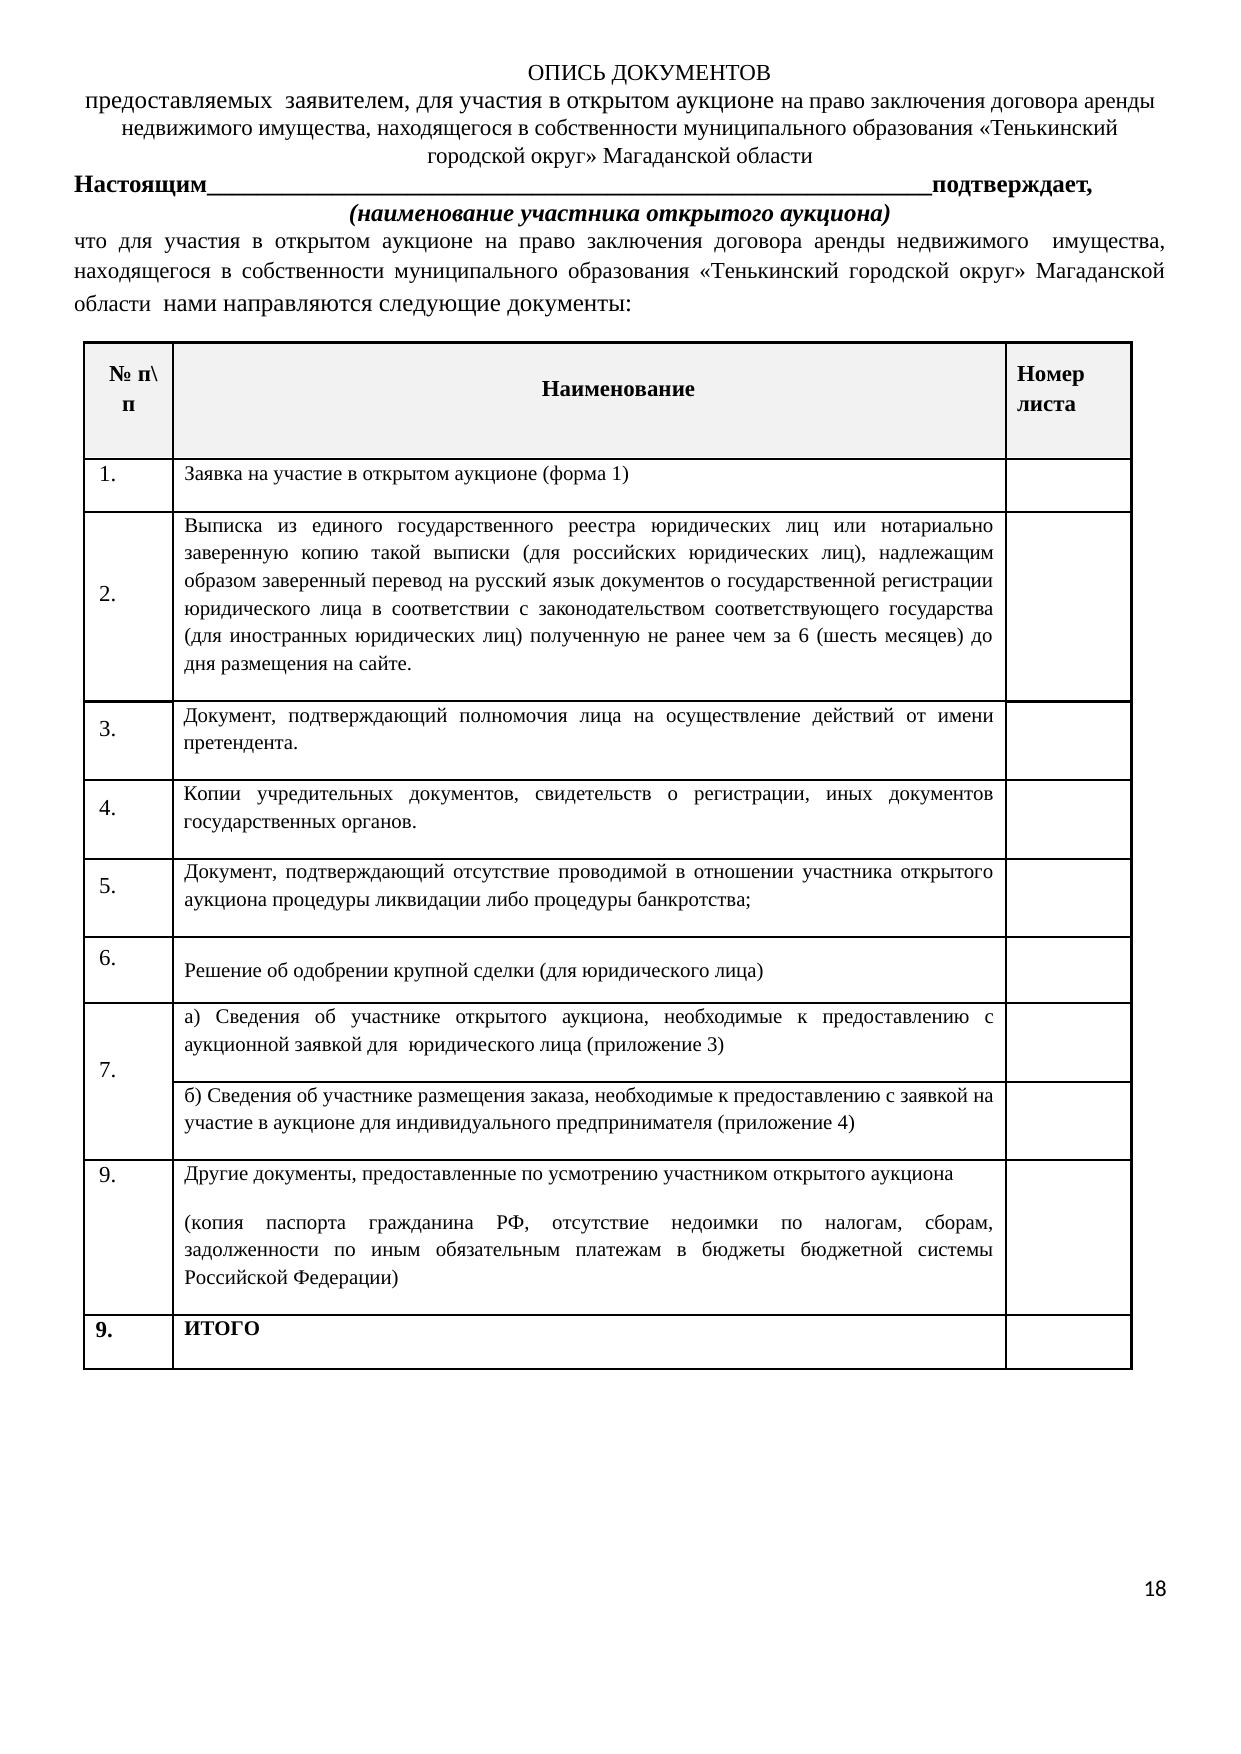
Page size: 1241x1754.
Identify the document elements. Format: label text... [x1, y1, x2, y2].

table_cell [85, 860, 172, 936]
table_cell Выписка из единого государственного реестра юридических лиц или нотариально заверенную копию такой выписки (для российских юридических лиц), надлежащим образом заверенный перевод на русский язык документов о государственной регистрации юридического лица в соответствии с законодательством соответствующего государства (для иностранных юридических лиц) полученную не ранее чем за 6 (шесть месяцев) до дня размещения на сайте. [174, 513, 1005, 699]
table_cell [1007, 860, 1130, 936]
table_cell [1007, 781, 1130, 857]
table_cell [85, 460, 172, 511]
table_cell [1007, 460, 1130, 511]
table_cell [1007, 938, 1130, 1002]
table_cell ИТОГО [174, 1316, 1005, 1368]
table_cell [1007, 1316, 1130, 1368]
table_cell б) Сведения об участнике размещения заказа, необходимые к предоставлению с заявкой на участие в аукционе для индивидуального предпринимателя (приложение 4) [174, 1083, 1005, 1159]
text предоставляемых заявителем, для участия в открытом аукционе на право заключения договора аренды недвижимого имущества, находящегося в собственности муниципального образования «Тенькинский городской округ» Магаданской области Настоящим__________________________________________________________подтверждает, (наименование участника открытого аукциона) [74, 85, 1166, 227]
table_cell [1007, 1083, 1130, 1159]
table_cell [85, 781, 172, 857]
table_cell [1007, 1161, 1130, 1313]
table_cell Решение об одобрении крупной сделки (для юридического лица) [174, 938, 1005, 1002]
table_cell [85, 513, 172, 699]
table_cell Документ, подтверждающий отсутствие проводимой в отношении участника открытого аукциона процедуры ликвидации либо процедуры банкротства; [174, 860, 1005, 936]
text ОПИСЬ ДОКУМЕНТОВ [74, 59, 1166, 85]
table_cell 9. [85, 1316, 172, 1368]
table_header Номер листа [1007, 344, 1130, 457]
table_cell а) Сведения об участнике открытого аукциона, необходимые к предоставлению с аукционной заявкой для юридического лица (приложение 3) [174, 1004, 1005, 1081]
table_cell Заявка на участие в открытом аукционе (форма 1) [174, 460, 1005, 511]
text что для участия в открытом аукционе на право заключения договора аренды недвижимого имущества, находящегося в собственности муниципального образования «Тенькинский городской округ» Магаданской области нами направляются следующие документы: [74, 227, 1167, 316]
table_cell [85, 1004, 172, 1159]
table_cell [1007, 1004, 1130, 1081]
table_cell [1007, 703, 1130, 779]
table_cell Документ, подтверждающий полномочия лица на осуществление действий от имени претендента. [174, 702, 1005, 779]
table_cell Копии учредительных документов, свидетельств о регистрации, иных документов государственных органов. [174, 781, 1005, 857]
table_cell [1007, 513, 1130, 699]
table_cell Другие документы, предоставленные по усмотрению участником открытого аукциона (копия паспорта гражданина РФ, отсутствие недоимки по налогам, сборам, задолженности по иным обязательным платежам в бюджеты бюджетной системы Российской Федерации) [174, 1161, 1005, 1313]
table_header Наименование [174, 344, 1005, 457]
table_cell [85, 703, 172, 779]
table_cell [85, 1161, 172, 1313]
table_cell [85, 938, 172, 1002]
table_header № п\п [85, 344, 172, 457]
